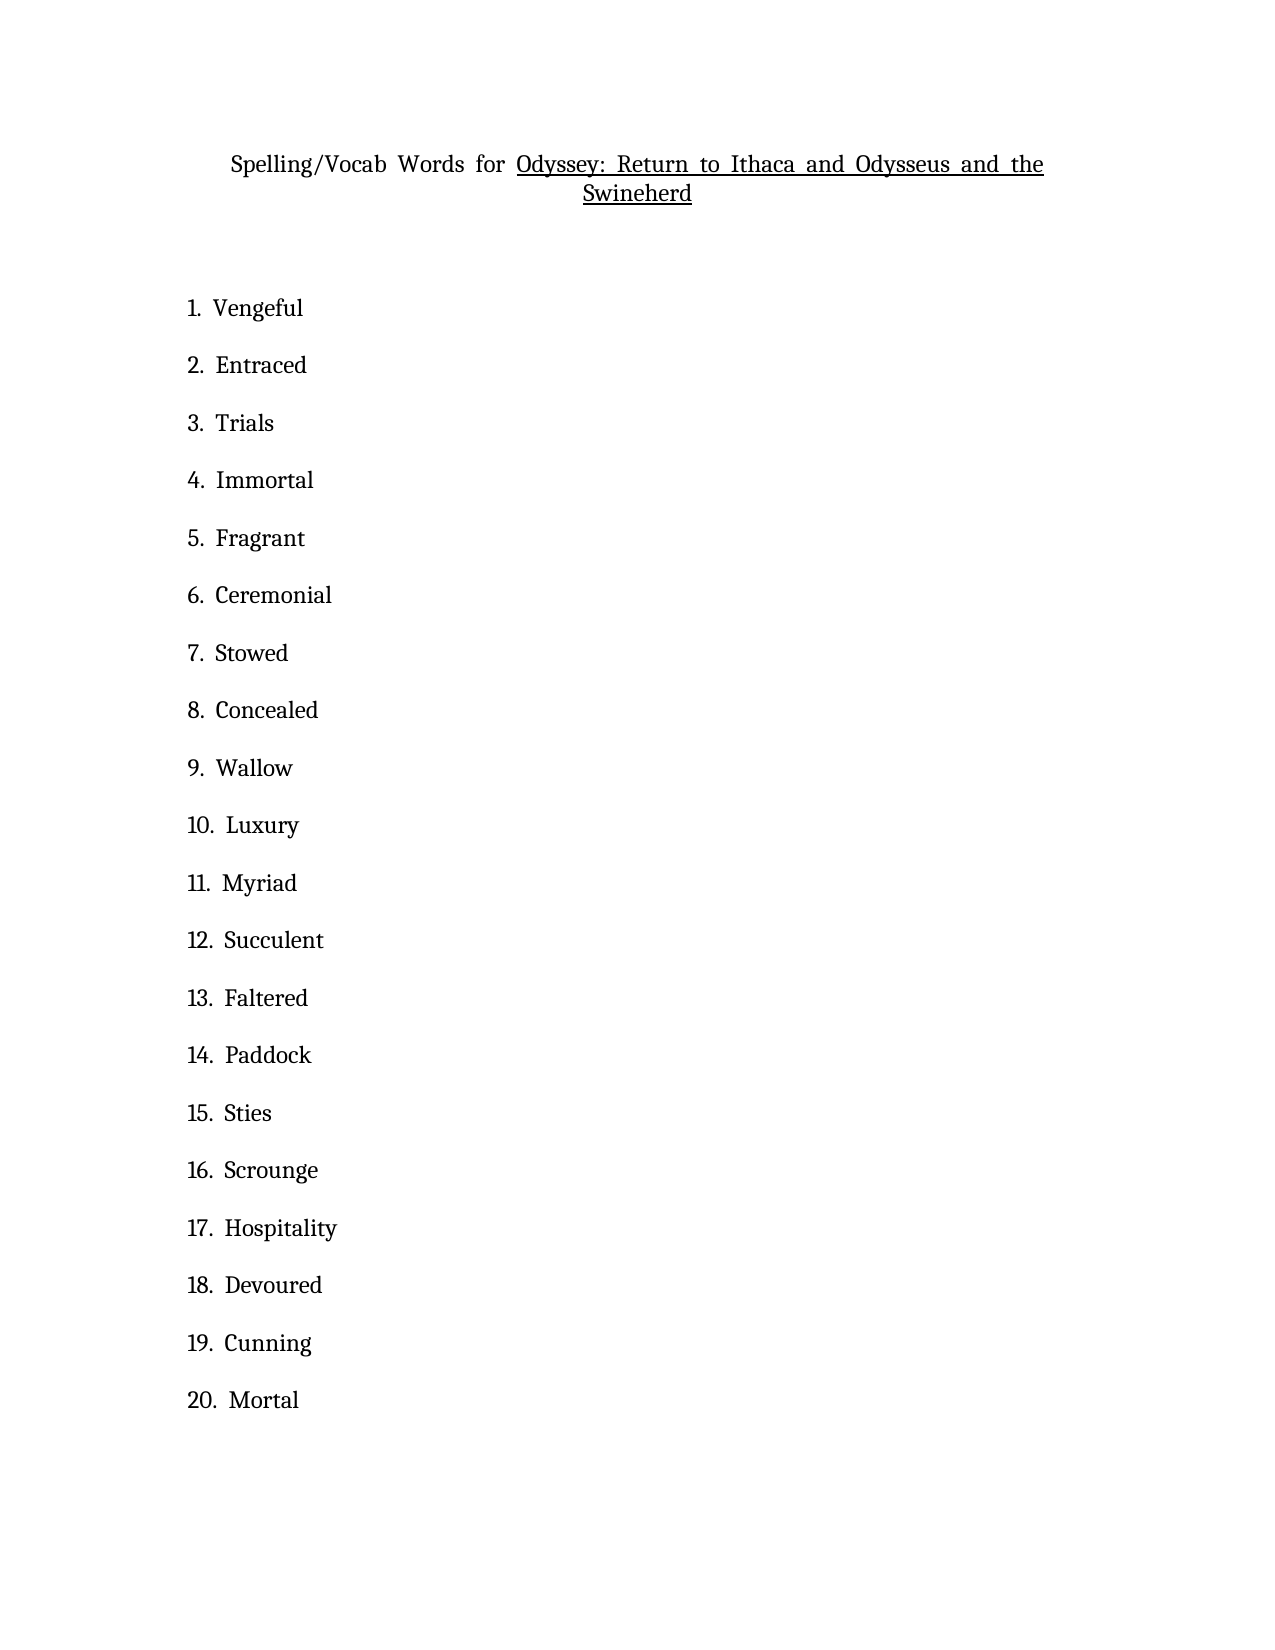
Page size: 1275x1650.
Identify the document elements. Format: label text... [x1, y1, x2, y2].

text 5. Fragrant [187, 524, 1087, 552]
text 11. Myriad [187, 869, 1087, 897]
text 1. Vengeful [187, 294, 1087, 322]
text 4. Immortal [187, 466, 1087, 495]
text 12. Succulent [187, 926, 1087, 955]
text 16. Scrounge [187, 1156, 1087, 1185]
text 3. Trials [187, 409, 1087, 437]
text 19. Cunning [187, 1329, 1087, 1357]
text 18. Devoured [187, 1271, 1087, 1300]
text 13. Faltered [187, 984, 1087, 1012]
text 14. Paddock [187, 1041, 1087, 1070]
text 9. Wallow [187, 754, 1087, 782]
text 6. Ceremonial [187, 581, 1087, 610]
text 10. Luxury [187, 811, 1087, 840]
text 15. Sties [187, 1099, 1087, 1127]
text Spelling/Vocab Words for Odyssey: Return to Ithaca and Odysseus and the Swineherd [187, 150, 1087, 207]
text 8. Concealed [187, 696, 1087, 725]
text 20. Mortal [187, 1386, 1087, 1415]
text 17. Hospitality [187, 1214, 1087, 1242]
text 7. Stowed [187, 639, 1087, 667]
text 2. Entraced [187, 351, 1087, 380]
